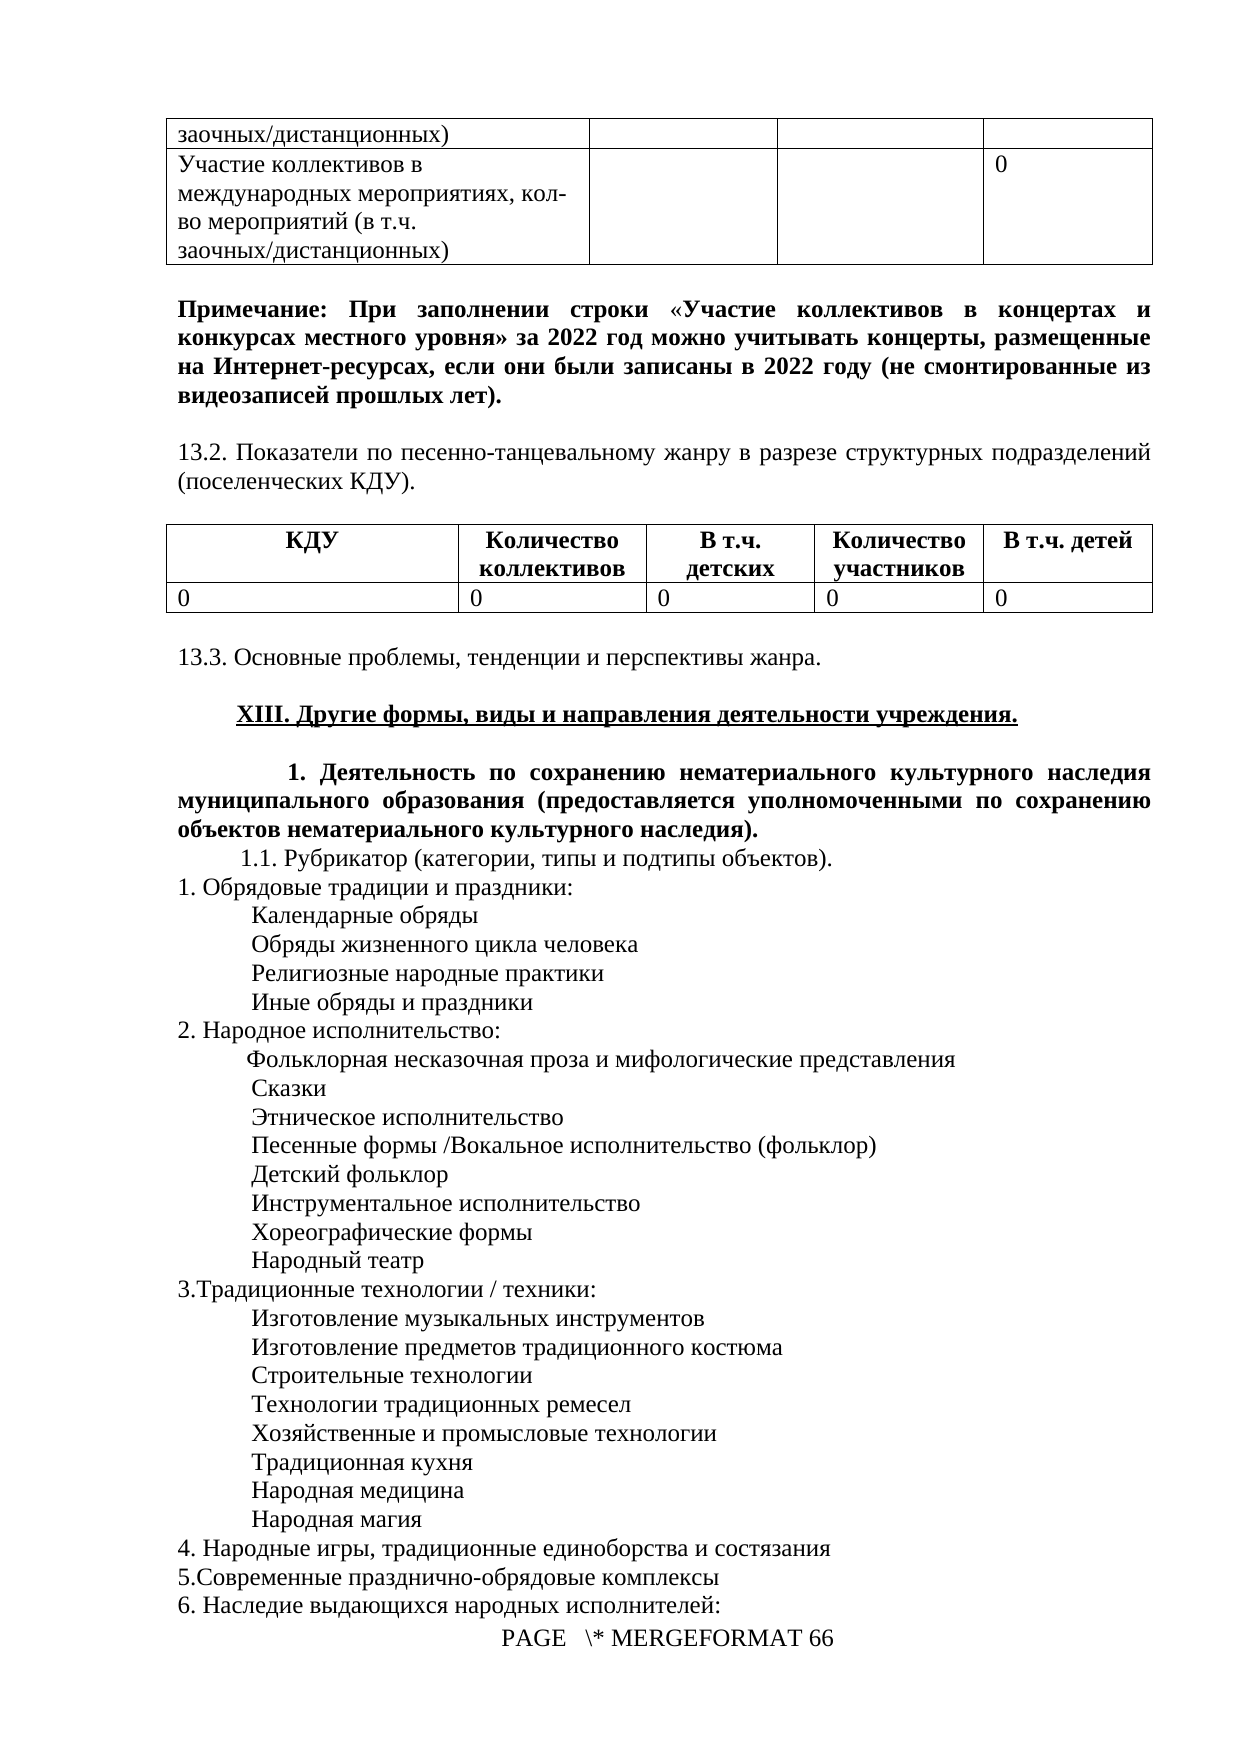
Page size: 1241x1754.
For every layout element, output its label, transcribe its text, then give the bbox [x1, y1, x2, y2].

text Этническое исполнительство [177, 1102, 1152, 1131]
text Детский фольклор [177, 1159, 1152, 1188]
text Строительные технологии [177, 1361, 1152, 1389]
text Традиционная кухня [177, 1447, 1152, 1476]
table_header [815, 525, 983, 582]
text 3.Традиционные технологии / техники: [177, 1274, 1152, 1303]
text Календарные обряды [177, 901, 1152, 929]
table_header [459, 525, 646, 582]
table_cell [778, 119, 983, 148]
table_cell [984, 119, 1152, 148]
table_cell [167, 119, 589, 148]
text Народная магия [177, 1504, 1152, 1533]
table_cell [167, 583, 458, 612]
text 2. Народное исполнительство: [177, 1016, 1152, 1044]
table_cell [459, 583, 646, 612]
text Хозяйственные и промысловые технологии [177, 1418, 1152, 1447]
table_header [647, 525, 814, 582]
text 13.2. Показатели по песенно-танцевальному жанру в разрезе структурных подразделений (поселенческих КДУ). [177, 437, 1152, 495]
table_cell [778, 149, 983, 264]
text Народный театр [177, 1246, 1152, 1274]
text Хореографические формы [177, 1217, 1152, 1246]
text 1. Обрядовые традиции и праздники: [177, 872, 1152, 901]
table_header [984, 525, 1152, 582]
text Изготовление предметов традиционного костюма [177, 1332, 1152, 1361]
text 5.Современные празднично-обрядовые комплексы [177, 1562, 1152, 1591]
text XIII. Другие формы, виды и направления деятельности учреждения. [236, 699, 1152, 728]
text Изготовление музыкальных инструментов [177, 1303, 1152, 1332]
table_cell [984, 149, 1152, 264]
text Фольклорная несказочная проза и мифологические представления [177, 1044, 1152, 1073]
text Сказки [177, 1073, 1152, 1102]
text 6. Наследие выдающихся народных исполнителей: [177, 1591, 1152, 1619]
text Песенные формы /Вокальное исполнительство (фольклор) [177, 1131, 1152, 1159]
text 1.1. Рубрикатор (категории, типы и подтипы объектов). [177, 843, 1152, 872]
text Инструментальное исполнительство [177, 1188, 1152, 1217]
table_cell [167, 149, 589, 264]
text Народная медицина [177, 1476, 1152, 1504]
text Обряды жизненного цикла человека [177, 929, 1152, 958]
text 4. Народные игры, традиционные единоборства и состязания [177, 1533, 1152, 1562]
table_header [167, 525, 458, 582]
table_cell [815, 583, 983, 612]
text 13.3. Основные проблемы, тенденции и перспективы жанра. [177, 642, 1152, 671]
text Примечание: При заполнении строки «Участие коллективов в концертах и конкурсах местного уровня» за 2022 год можно учитывать концерты, размещенные на Интернет-ресурсах, если они были записаны в 2022 году (не смонтированные из видеозаписей прошлых лет). [177, 294, 1152, 409]
text Религиозные народные практики [177, 958, 1152, 987]
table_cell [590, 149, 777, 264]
text Технологии традиционных ремесел [177, 1389, 1152, 1418]
text Иные обряды и праздники [177, 987, 1152, 1016]
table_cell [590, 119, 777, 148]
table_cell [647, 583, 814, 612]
list 1. Деятельность по сохранению нематериального культурного наследия муниципального образования (предоставляется уполномоченными по сохранению объектов нематериального культурного наследия). [177, 757, 1152, 843]
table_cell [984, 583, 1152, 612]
